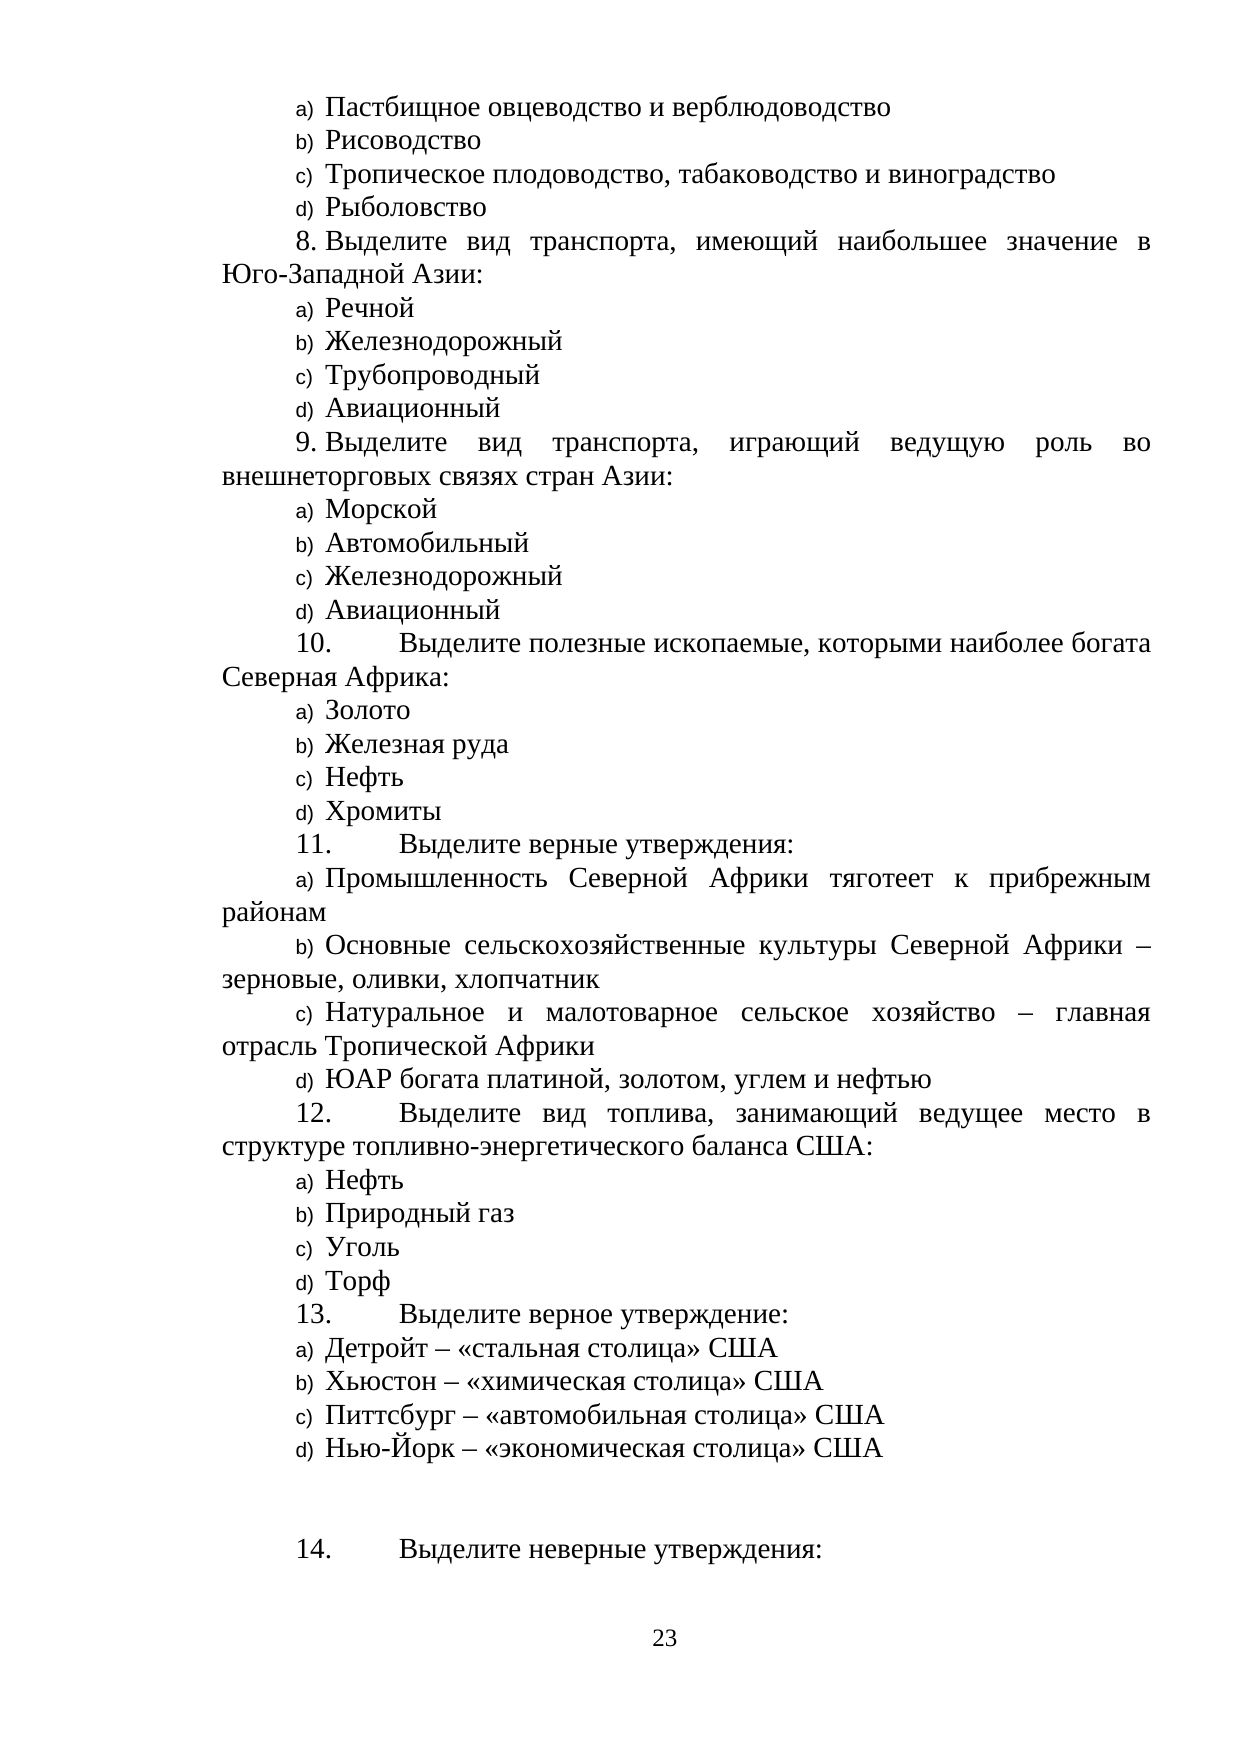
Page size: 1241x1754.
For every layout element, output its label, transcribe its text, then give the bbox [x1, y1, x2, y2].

list Трубопроводный [222, 357, 1152, 391]
list Натуральное и малотоварное сельское хозяйство – главная отрасль Тропической Африки [222, 994, 1152, 1061]
list Выделите верные утверждения: [222, 827, 1152, 860]
list Основные сельскохозяйственные культуры Северной Африки – зерновые, оливки, хлопчатник [222, 927, 1152, 994]
list Автомобильный [222, 525, 1152, 558]
list Пастбищное овцеводство и верблюдоводство [222, 89, 1152, 122]
list Природный газ [222, 1196, 1152, 1229]
list Торф [222, 1263, 1152, 1296]
list Выделите вид транспорта, играющий ведущую роль во внешнеторговых связях стран Азии: [222, 424, 1152, 491]
list ЮАР богата платиной, золотом, углем и нефтью [222, 1061, 1152, 1095]
list Речной [222, 290, 1152, 323]
list Рыболовство [222, 189, 1152, 223]
list Нефть [222, 759, 1152, 793]
list Золото [222, 692, 1152, 726]
list Выделите вид топлива, занимающий ведущее место в структуре топливно-энергетического баланса США: [222, 1095, 1152, 1162]
list Хьюстон – «химическая столица» США [222, 1363, 1152, 1397]
list Железнодорожный [222, 558, 1152, 592]
list Железнодорожный [222, 323, 1152, 357]
list Железная руда [222, 726, 1152, 759]
list Нью-Йорк – «экономическая столица» США [222, 1430, 1152, 1464]
list Тропическое плодоводство, табаководство и виноградство [222, 156, 1152, 189]
list Детройт – «стальная столица» США [222, 1330, 1152, 1363]
list Промышленность Северной Африки тяготеет к прибрежным районам [222, 860, 1152, 927]
list Морской [222, 491, 1152, 525]
list Питтсбург – «автомобильная столица» США [222, 1397, 1152, 1430]
list Авиационный [222, 391, 1152, 424]
list Выделите верное утверждение: [222, 1296, 1152, 1330]
list Нефть [222, 1162, 1152, 1196]
list Хромиты [222, 793, 1152, 827]
list Выделите полезные ископаемые, которыми наиболее богата Северная Африка: [222, 625, 1152, 692]
list Уголь [222, 1229, 1152, 1263]
list Выделите неверные утверждения: [222, 1531, 1152, 1564]
list Рисоводство [222, 122, 1152, 156]
list Авиационный [222, 592, 1152, 625]
list Выделите вид транспорта, имеющий наибольшее значение в Юго-Западной Азии: [222, 223, 1152, 290]
